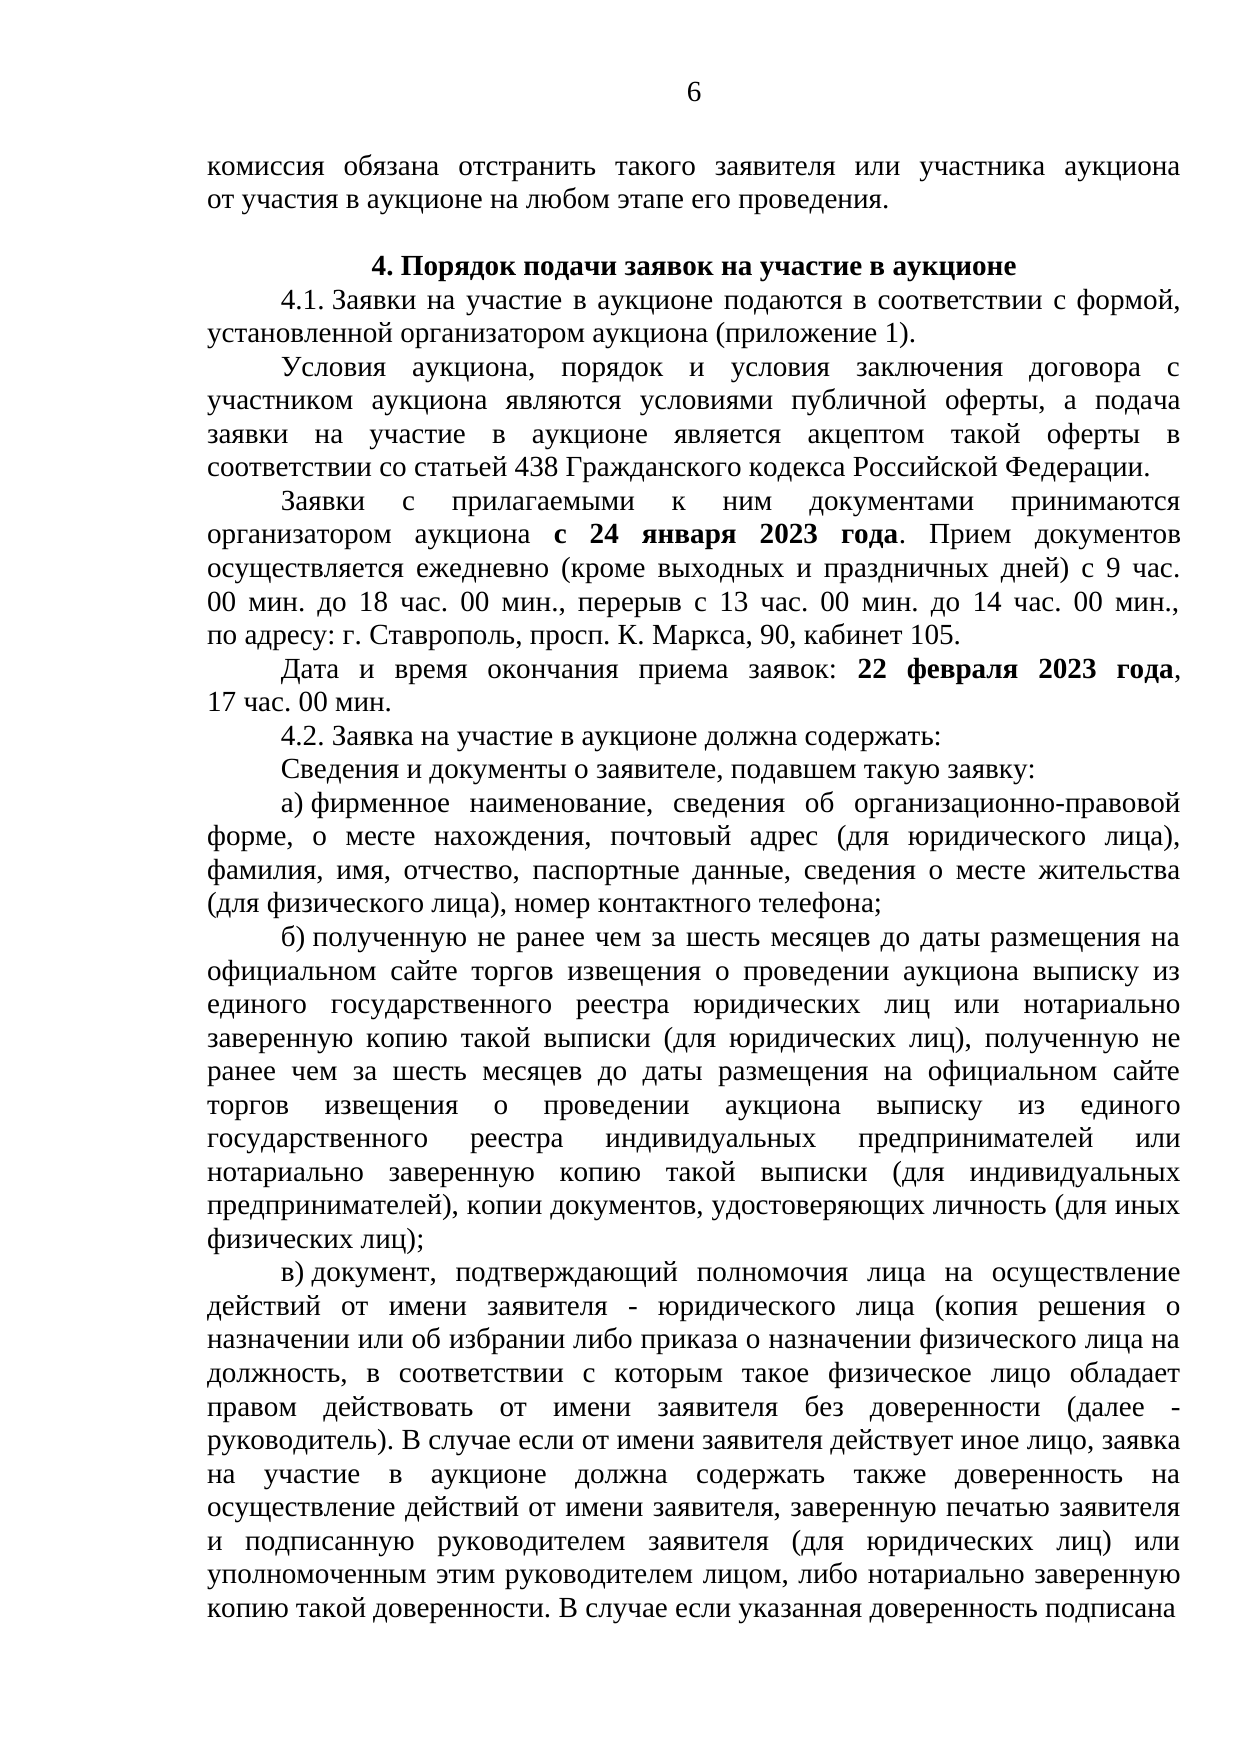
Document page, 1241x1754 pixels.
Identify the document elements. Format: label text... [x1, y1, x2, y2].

text б) полученную не ранее чем за шесть месяцев до даты размещения на официальном сайте торгов извещения о проведении аукциона выписку из единого государственного реестра юридических лиц или нотариально заверенную копию такой выписки (для юридических лиц), полученную не ранее чем за шесть месяцев до даты размещения на официальном сайте торгов извещения о проведении аукциона выписку из единого государственного реестра индивидуальных предпринимателей или нотариально заверенную копию такой выписки (для индивидуальных предпринимателей), копии документов, удостоверяющих личность (для иных физических лиц); [207, 919, 1181, 1254]
text Заявки с прилагаемыми к ним документами принимаются организатором аукциона с 24 января 2023 года. Прием документов осуществляется ежедневно (кроме выходных и праздничных дней) с 9 час. 00 мин. до 18 час. 00 мин., перерыв с 13 час. 00 мин. до 14 час. 00 мин., по адресу: г. Ставрополь, просп. К. Маркса, 90, кабинет 105. [207, 483, 1181, 651]
text 4.2. Заявка на участие в аукционе должна содержать: [207, 718, 1181, 751]
text Дата и время окончания приема заявок: 22 февраля 2023 года, 17 час. 00 мин. [207, 651, 1181, 718]
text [207, 148, 1181, 215]
text Сведения и документы о заявителе, подавшем такую заявку: [207, 751, 1181, 785]
text в) документ, подтверждающий полномочия лица на осуществление действий от имени заявителя - юридического лица (копия решения о назначении или об избрании либо приказа о назначении физического лица на должность, в соответствии с которым такое физическое лицо обладает правом действовать от имени заявителя без доверенности (далее - руководитель). В случае если от имени заявителя действует иное лицо, заявка на участие в аукционе должна содержать также доверенность на осуществление действий от имени заявителя, заверенную печатью заявителя и подписанную руководителем заявителя (для юридических лиц) или уполномоченным этим руководителем лицом, либо нотариально заверенную копию такой доверенности. В случае если указанная доверенность подписана [207, 1254, 1181, 1623]
text 4.1. Заявки на участие в аукционе подаются в соответствии с формой, установленной организатором аукциона (приложение 1). [207, 282, 1181, 349]
text а) фирменное наименование, сведения об организационно-правовой форме, о месте нахождения, почтовый адрес (для юридического лица), фамилия, имя, отчество, паспортные данные, сведения о месте жительства (для физического лица), номер контактного телефона; [207, 785, 1181, 919]
text Условия аукциона, порядок и условия заключения договора с участником аукциона являются условиями публичной оферты, а подача заявки на участие в аукционе является акцептом такой оферты в соответствии со статьей 438 Гражданского кодекса Российской Федерации. [207, 349, 1181, 483]
text 4. Порядок подачи заявок на участие в аукционе [207, 248, 1181, 282]
